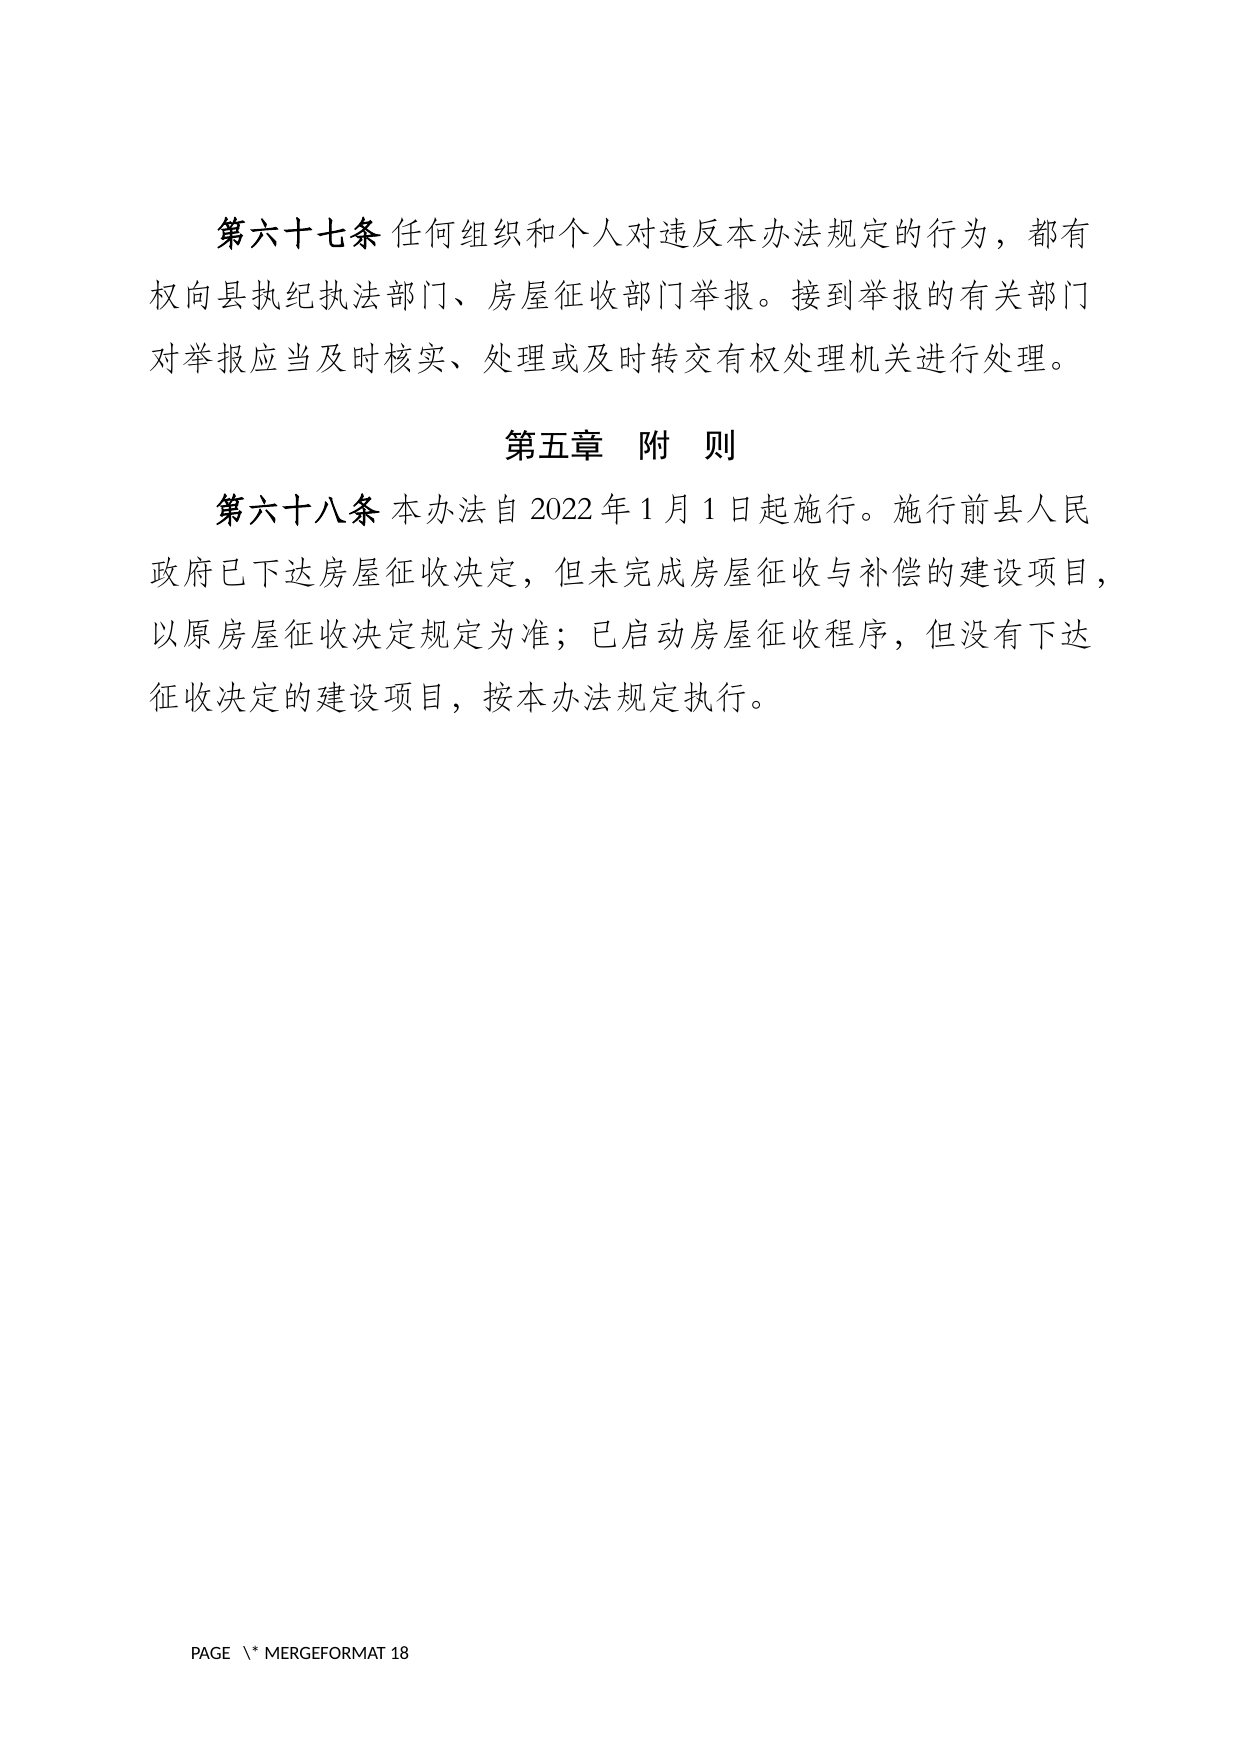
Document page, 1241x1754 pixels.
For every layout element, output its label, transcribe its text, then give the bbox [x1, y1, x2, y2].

text 第六十八条 本办法自2022年1月1日起施行。施行前县人民政府已下达房屋征收决定，但未完成房屋征收与补偿的建设项目，以原房屋征收决定规定为准；已启动房屋征收程序，但没有下达征收决定的建设项目，按本办法规定执行。 [148, 470, 1093, 720]
text 第五章 附 则 [148, 407, 1093, 470]
text 第六十七条 任何组织和个人对违反本办法规定的行为，都有权向县执纪执法部门、房屋征收部门举报。接到举报的有关部门对举报应当及时核实、处理或及时转交有权处理机关进行处理。 [148, 193, 1093, 381]
